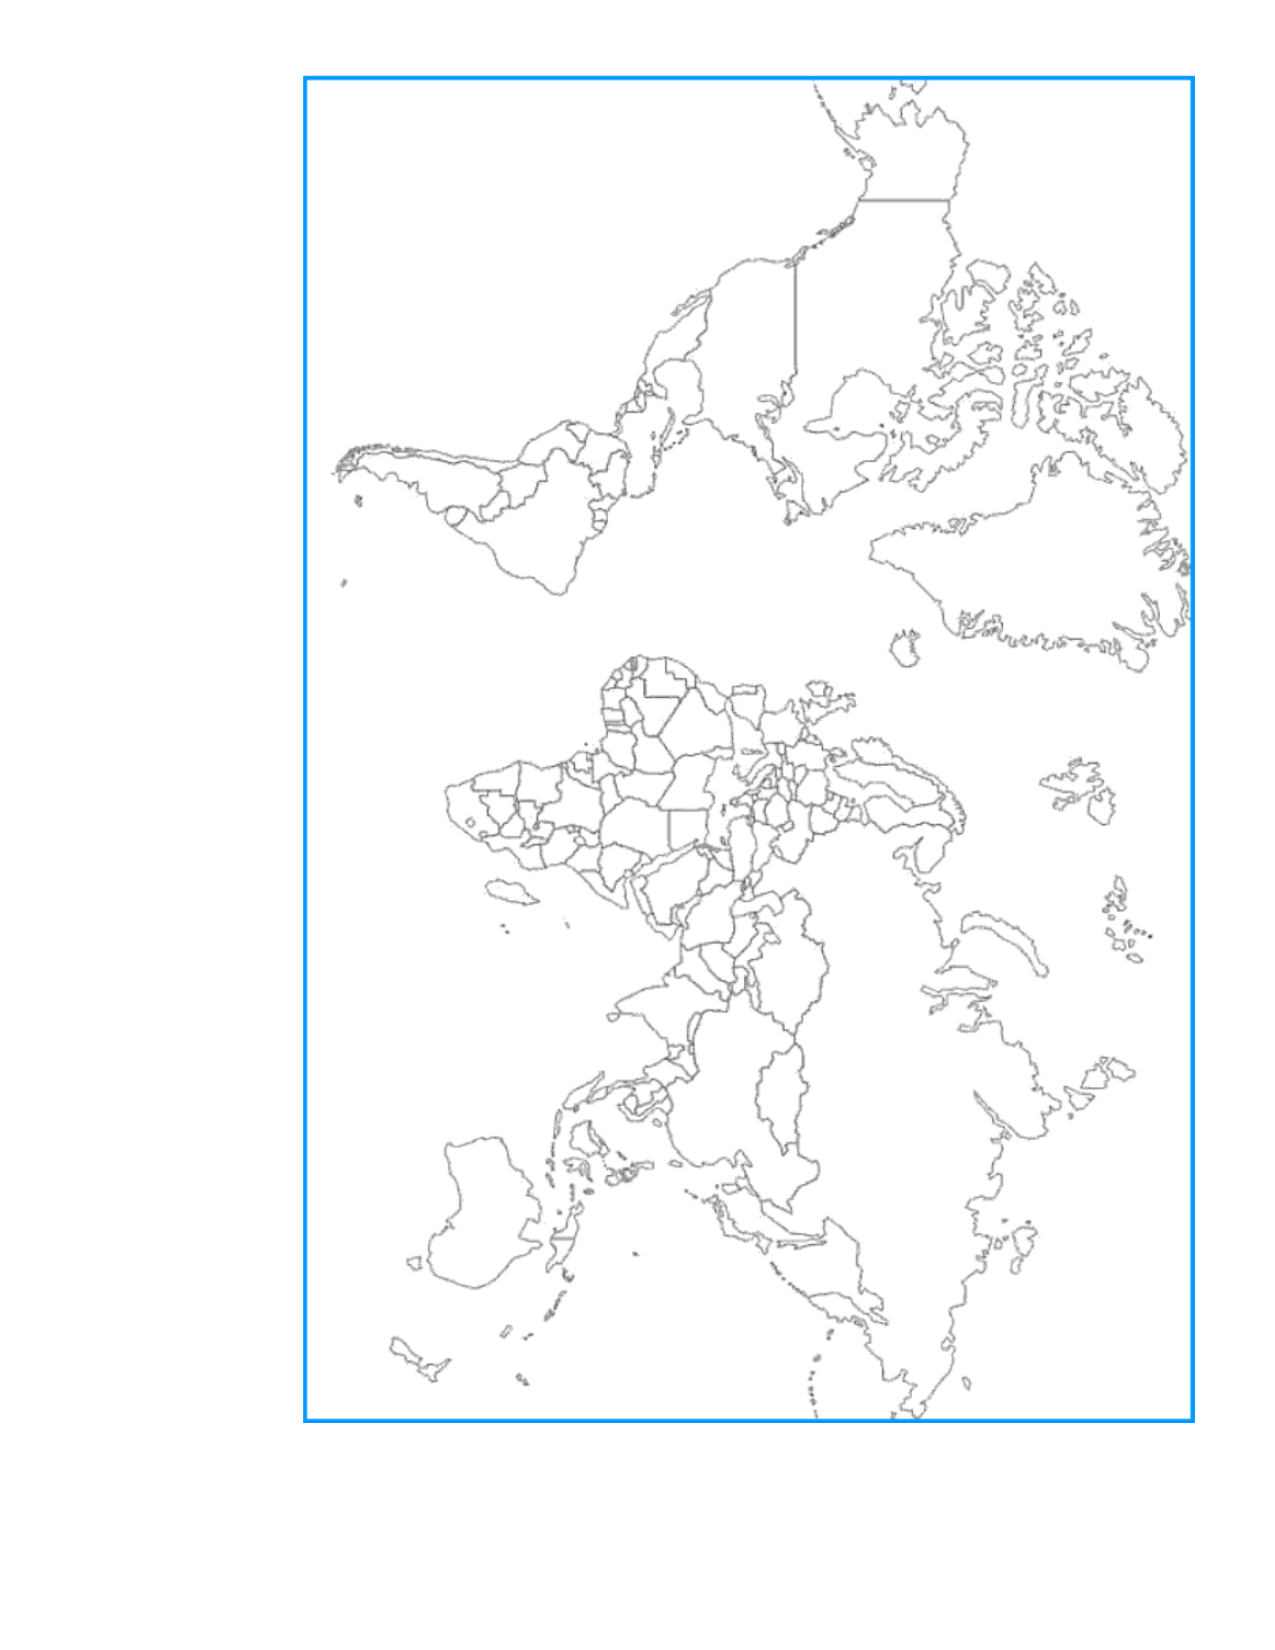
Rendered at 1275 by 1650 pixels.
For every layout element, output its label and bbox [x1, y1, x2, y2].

picture [304, 77, 1194, 1422]
